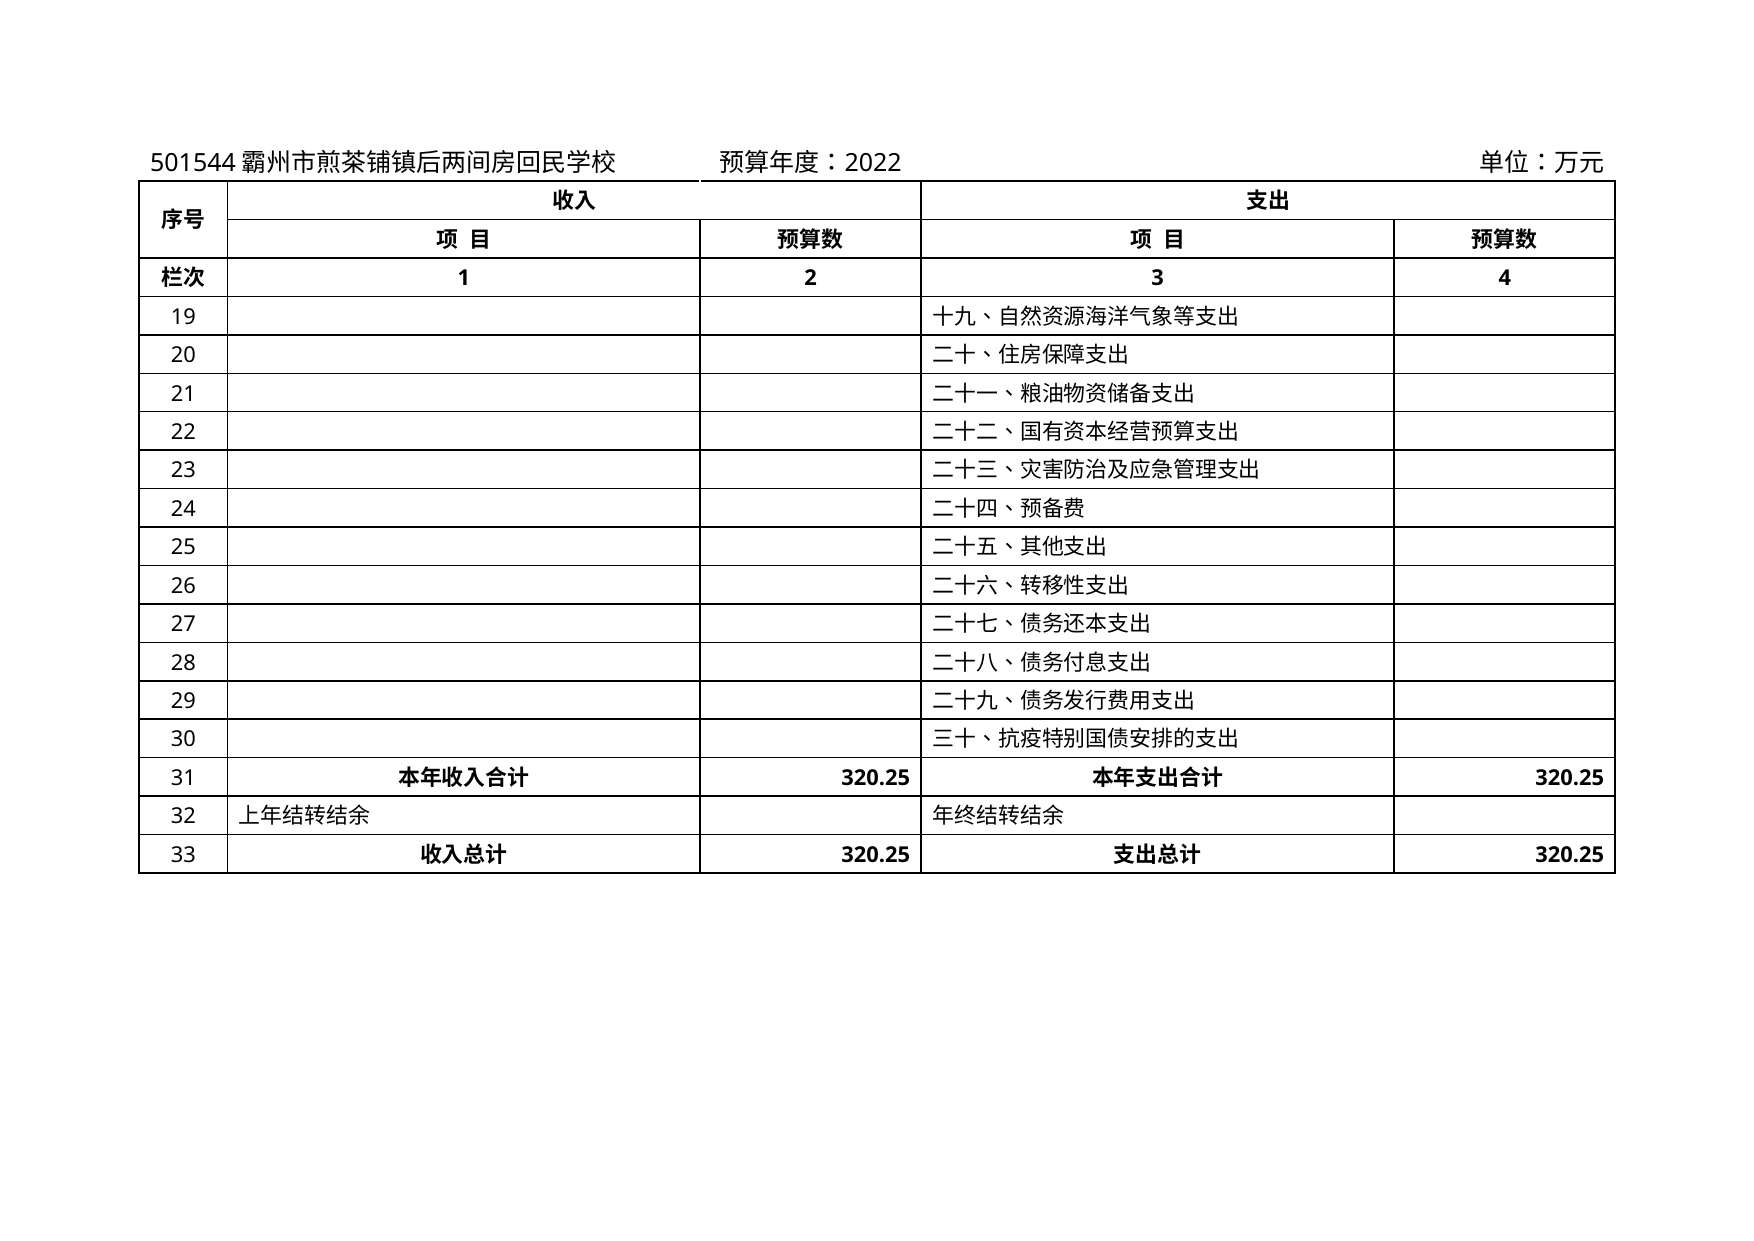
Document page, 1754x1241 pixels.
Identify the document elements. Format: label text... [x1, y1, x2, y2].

table_cell [1395, 489, 1614, 526]
table_cell [228, 528, 699, 564]
table_header 单位：万元 [922, 143, 1614, 180]
table_cell [228, 720, 699, 757]
table_cell 31 [140, 758, 227, 795]
table_cell [228, 451, 699, 488]
table_cell 三十、抗疫特别国债安排的支出 [922, 720, 1393, 757]
table_cell [1395, 797, 1614, 834]
table_cell 320.25 [701, 758, 920, 795]
table_cell [701, 528, 920, 564]
table_cell [1395, 720, 1614, 757]
table_cell 320.25 [1395, 835, 1614, 872]
table_cell 栏次 [140, 259, 227, 296]
table_cell 3 [922, 259, 1393, 296]
table_cell 二十九、债务发行费用支出 [922, 682, 1393, 718]
table_cell [1395, 566, 1614, 603]
table_cell [1395, 643, 1614, 680]
table_cell [701, 374, 920, 411]
table_cell 32 [140, 797, 227, 834]
table_cell 本年支出合计 [922, 758, 1393, 795]
table_cell 上年结转结余 [228, 797, 699, 834]
table_cell 320.25 [701, 835, 920, 872]
table_cell [701, 682, 920, 718]
table_cell 预算数 [701, 220, 920, 257]
table_cell 1 [228, 259, 699, 296]
table_cell [1395, 528, 1614, 564]
table_cell 4 [1395, 259, 1614, 296]
table_cell [701, 451, 920, 488]
table_cell [1395, 336, 1614, 372]
table_cell 年终结转结余 [922, 797, 1393, 834]
table_cell 项 目 [228, 220, 699, 257]
table_cell 预算数 [1395, 220, 1614, 257]
table_cell 二十六、转移性支出 [922, 566, 1393, 603]
table_cell 20 [140, 336, 227, 372]
table_cell [1395, 374, 1614, 411]
table_cell 十九、自然资源海洋气象等支出 [922, 297, 1393, 334]
table_cell [701, 643, 920, 680]
table_cell 28 [140, 643, 227, 680]
table_cell [228, 297, 699, 334]
table_cell 项 目 [922, 220, 1393, 257]
table_cell 二十、住房保障支出 [922, 336, 1393, 372]
table_cell [228, 374, 699, 411]
table_cell 二十四、预备费 [922, 489, 1393, 526]
table_cell 收入 [228, 182, 920, 219]
table_cell [228, 605, 699, 641]
table_cell 27 [140, 605, 227, 641]
table_cell [701, 489, 920, 526]
table_cell 收入总计 [228, 835, 699, 872]
table_cell 支出总计 [922, 835, 1393, 872]
table_cell 序号 [140, 182, 227, 257]
table_cell 24 [140, 489, 227, 526]
table_cell 33 [140, 835, 227, 872]
table_cell [701, 720, 920, 757]
table_cell 二十五、其他支出 [922, 528, 1393, 564]
table_cell [1395, 682, 1614, 718]
table_cell [701, 566, 920, 603]
table_cell 23 [140, 451, 227, 488]
table_cell 支出 [922, 182, 1614, 219]
table_cell 22 [140, 412, 227, 449]
table_cell 30 [140, 720, 227, 757]
table_cell [1395, 451, 1614, 488]
table_cell 二十八、债务付息支出 [922, 643, 1393, 680]
table_cell 19 [140, 297, 227, 334]
table_cell 2 [701, 259, 920, 296]
table_header 501544霸州市煎茶铺镇后两间房回民学校 [140, 143, 699, 180]
table_cell 二十一、粮油物资储备支出 [922, 374, 1393, 411]
table_cell [701, 336, 920, 372]
table_cell 25 [140, 528, 227, 564]
table_cell 二十二、国有资本经营预算支出 [922, 412, 1393, 449]
table_cell [228, 336, 699, 372]
table_cell [228, 489, 699, 526]
table_cell [701, 297, 920, 334]
table_cell [1395, 297, 1614, 334]
table_cell [228, 682, 699, 718]
table_cell 二十七、债务还本支出 [922, 605, 1393, 641]
table_cell 320.25 [1395, 758, 1614, 795]
table_cell [701, 412, 920, 449]
table_cell [1395, 605, 1614, 641]
table_cell [701, 605, 920, 641]
table_cell 29 [140, 682, 227, 718]
table_cell 二十三、灾害防治及应急管理支出 [922, 451, 1393, 488]
table_cell [228, 566, 699, 603]
table_cell 21 [140, 374, 227, 411]
table_cell [228, 412, 699, 449]
table_cell [701, 797, 920, 834]
table_cell [1395, 412, 1614, 449]
table_cell [228, 643, 699, 680]
table_header 预算年度：2022 [701, 143, 920, 180]
table_cell 26 [140, 566, 227, 603]
table_cell 本年收入合计 [228, 758, 699, 795]
